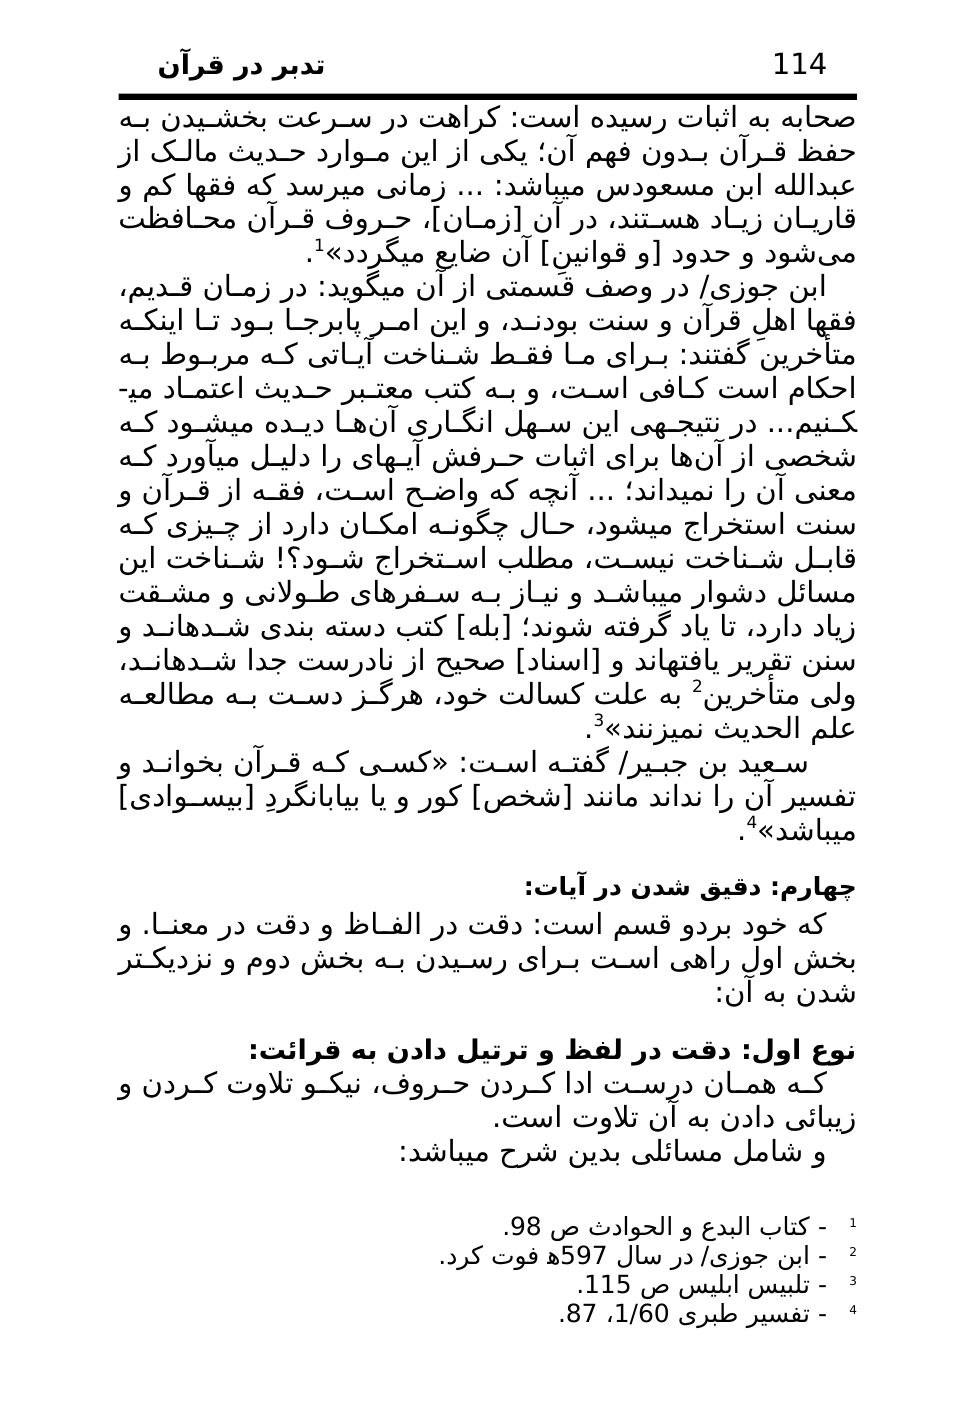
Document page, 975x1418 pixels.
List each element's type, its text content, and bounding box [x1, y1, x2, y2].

text و شامل مسائلی بدین شرح میباشد: [118, 1134, 857, 1168]
text سعید بن جبیر/ گفته است: «کسی که قرآن بخواند و تفسیر آن را نداند مانند [شخص] کور و یا بیابانگردِ [بیسوادی] میباشد». [118, 745, 857, 847]
text ابن جوزی/ در وصف قسمتی از آن میگوید: در زمان قدیم، فقها اهلِ قرآن و سنت بودند، و این امر پابرجا بود تا اینکه متأخرین گفتند: برای ما فقط شناخت آیاتی که مربوط به احکام است کافی است، و به کتب معتبر حدیث اعتماد میکنیم... در نتیجهی این سهل انگاری آن‌ها دیده میشود که شخصی از آن‌ها برای اثبات حرفش آیهای را دلیل میآورد که معنی آن را نمیداند؛ ... آنچه که واضح است، فقه از قرآن و سنت استخراج میشود، حال چگونه امکان دارد از چیزی که قابل شناخت نیست، مطلب استخراج شود؟! شناخت این مسائل دشوار میباشد و نیاز به سفرهای طولانی و مشقت زیاد دارد، تا یاد گرفته شوند؛ [بله] کتب دسته بندی شدهاند و سنن تقریر یافتهاند و [اسناد] صحیح از نادرست جدا شدهاند، ولی متأخرین به علت کسالت خود، هرگز دست به مطالعه علم الحدیث نمیزنند». [118, 270, 857, 745]
text چهارم: دقیق شدن در آیات: [118, 872, 857, 901]
text نوع اول: دقت در لفظ و ترتیل دادن به قرائت: [118, 1034, 857, 1066]
text که همان درست ادا کردن حروف، نیکو تلاوت کردن و زیبائی دادن به آن تلاوت است. [118, 1066, 857, 1134]
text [118, 100, 857, 270]
text که خود بردو قسم است: دقت در الفاظ و دقت در معنا. و بخش اول راهی است برای رسیدن به بخش دوم و نزدیکتر شدن به آن: [118, 907, 857, 1009]
